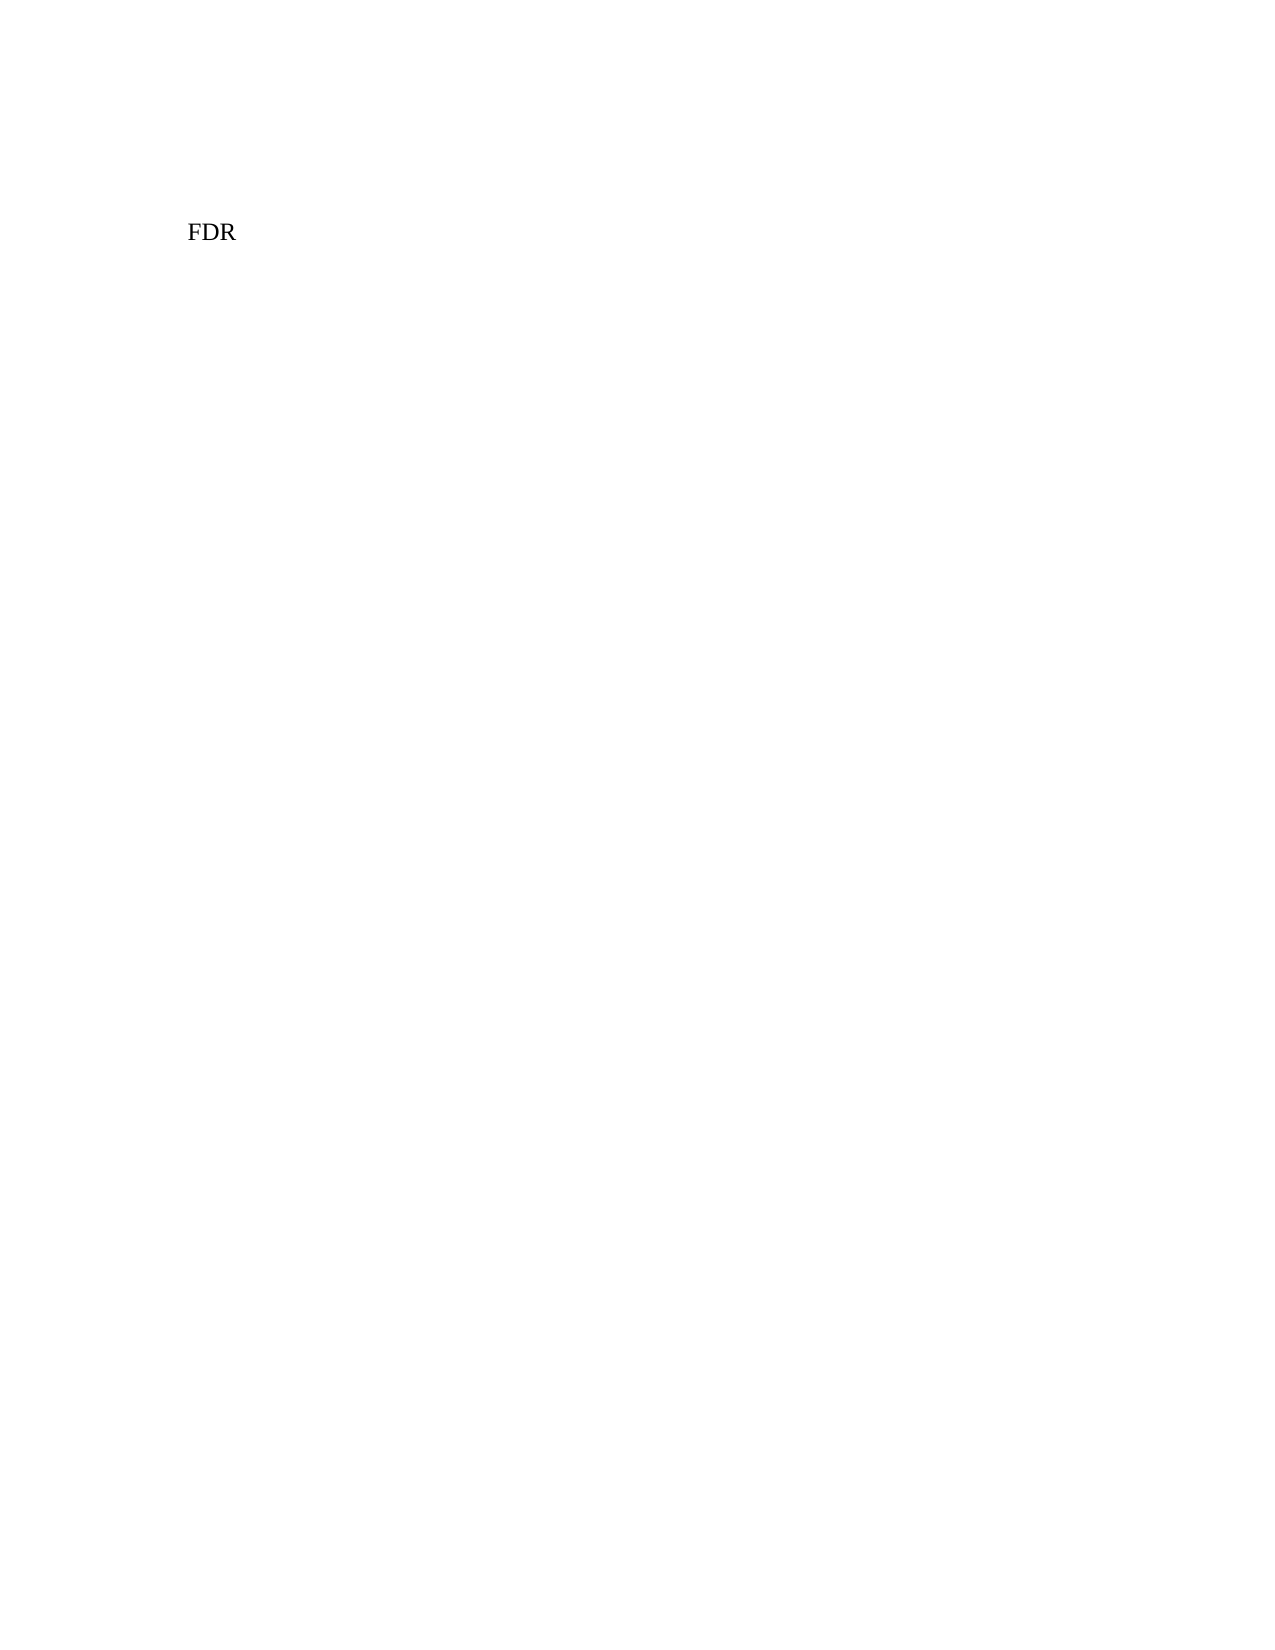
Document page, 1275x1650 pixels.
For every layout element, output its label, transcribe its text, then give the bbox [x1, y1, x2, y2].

text FDR [187, 217, 1087, 246]
